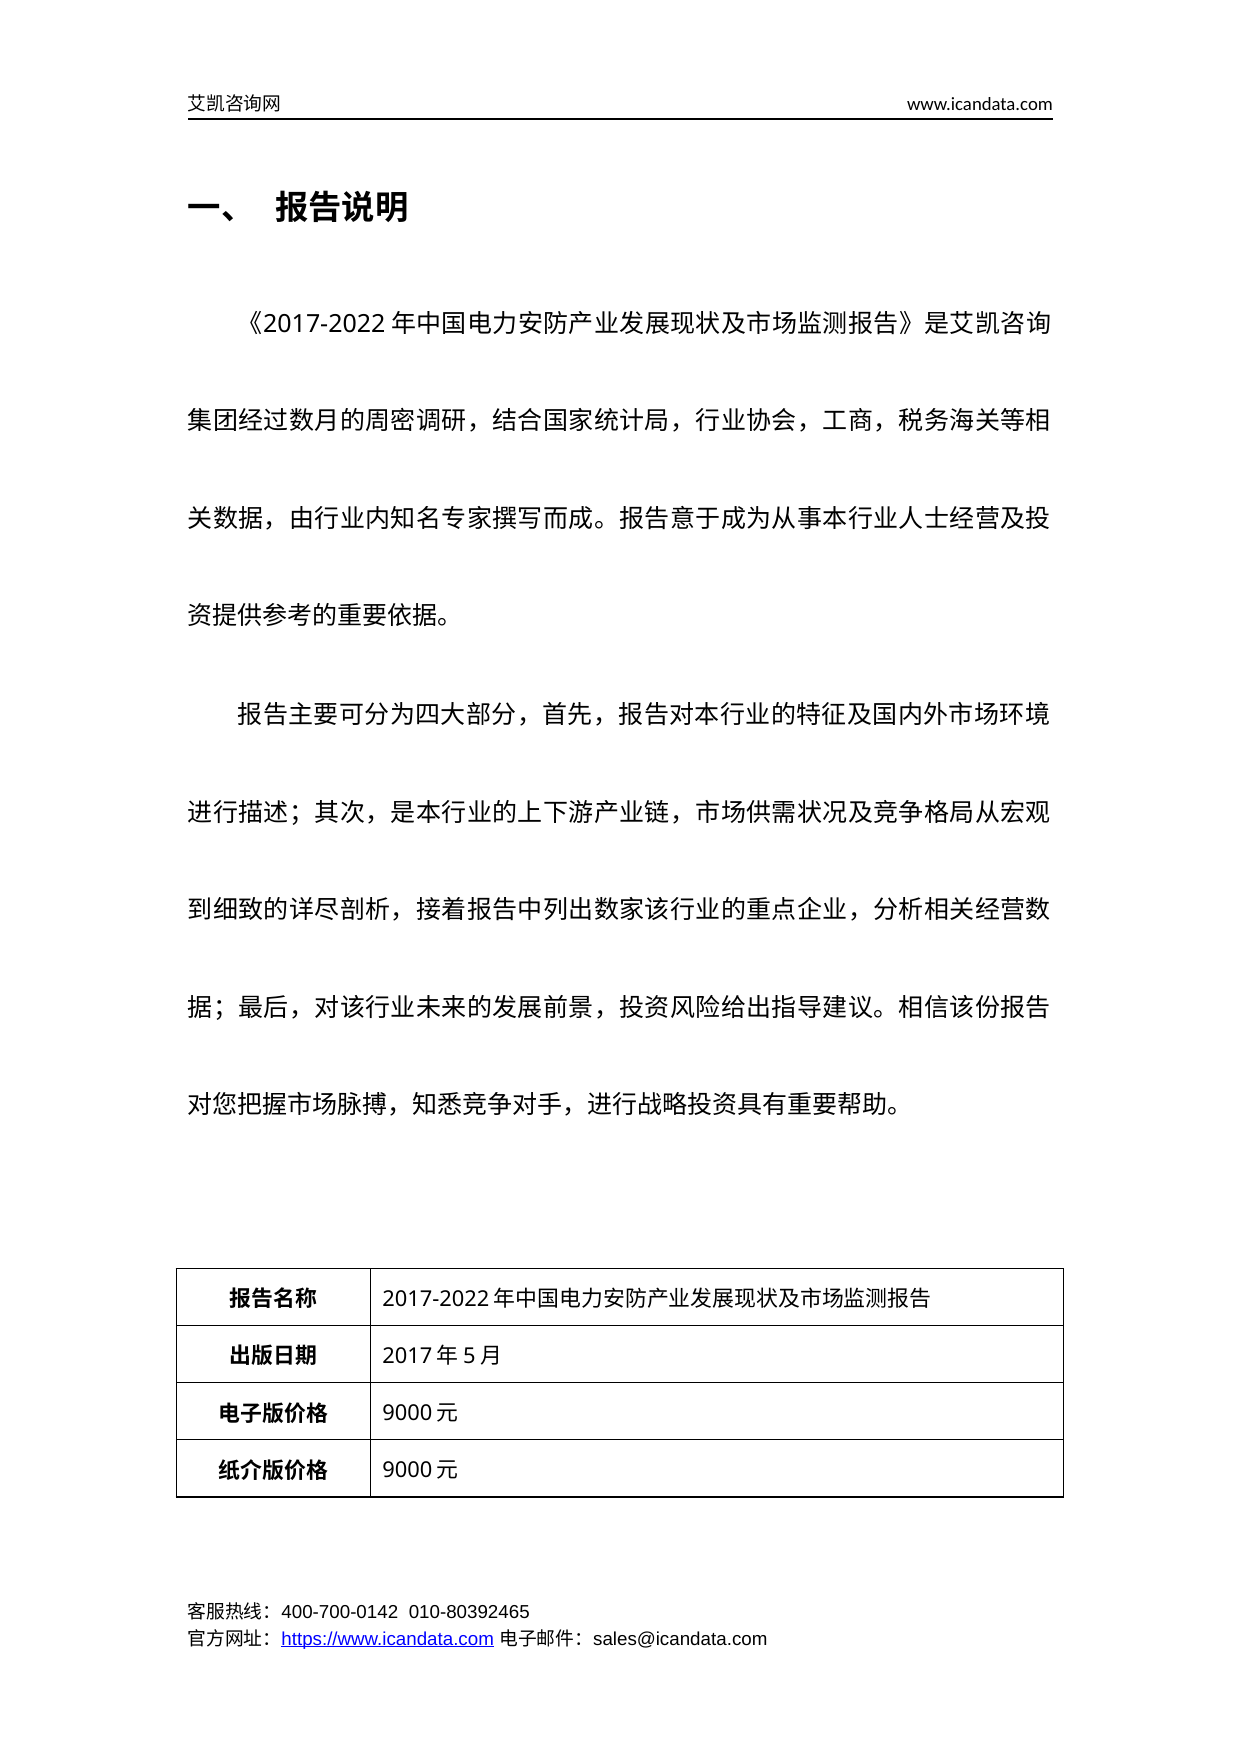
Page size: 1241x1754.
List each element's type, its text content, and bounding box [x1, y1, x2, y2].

table_cell 纸介版价格 [177, 1440, 370, 1496]
table_cell 电子版价格 [177, 1383, 370, 1439]
table_cell 9000元 [371, 1383, 1063, 1439]
table_header 报告名称 [177, 1269, 370, 1325]
table_cell 2017年5月 [371, 1326, 1063, 1382]
text 《2017-2022年中国电力安防产业发展现状及市场监测报告》是艾凯咨询集团经过数月的周密调研，结合国家统计局，行业协会，工商，税务海关等相关数据，由行业内知名专家撰写而成。报告意于成为从事本行业人士经营及投资提供参考的重要依据。 [187, 289, 1053, 646]
table_cell 出版日期 [177, 1326, 370, 1382]
subtitle 报告说明 [187, 172, 1053, 237]
table_header 2017-2022年中国电力安防产业发展现状及市场监测报告 [371, 1269, 1063, 1325]
table_cell 9000元 [371, 1440, 1063, 1496]
text 报告主要可分为四大部分，首先，报告对本行业的特征及国内外市场环境进行描述；其次，是本行业的上下游产业链，市场供需状况及竞争格局从宏观到细致的详尽剖析，接着报告中列出数家该行业的重点企业，分析相关经营数据；最后，对该行业未来的发展前景，投资风险给出指导建议。相信该份报告对您把握市场脉搏，知悉竞争对手，进行战略投资具有重要帮助。 [187, 681, 1053, 1136]
